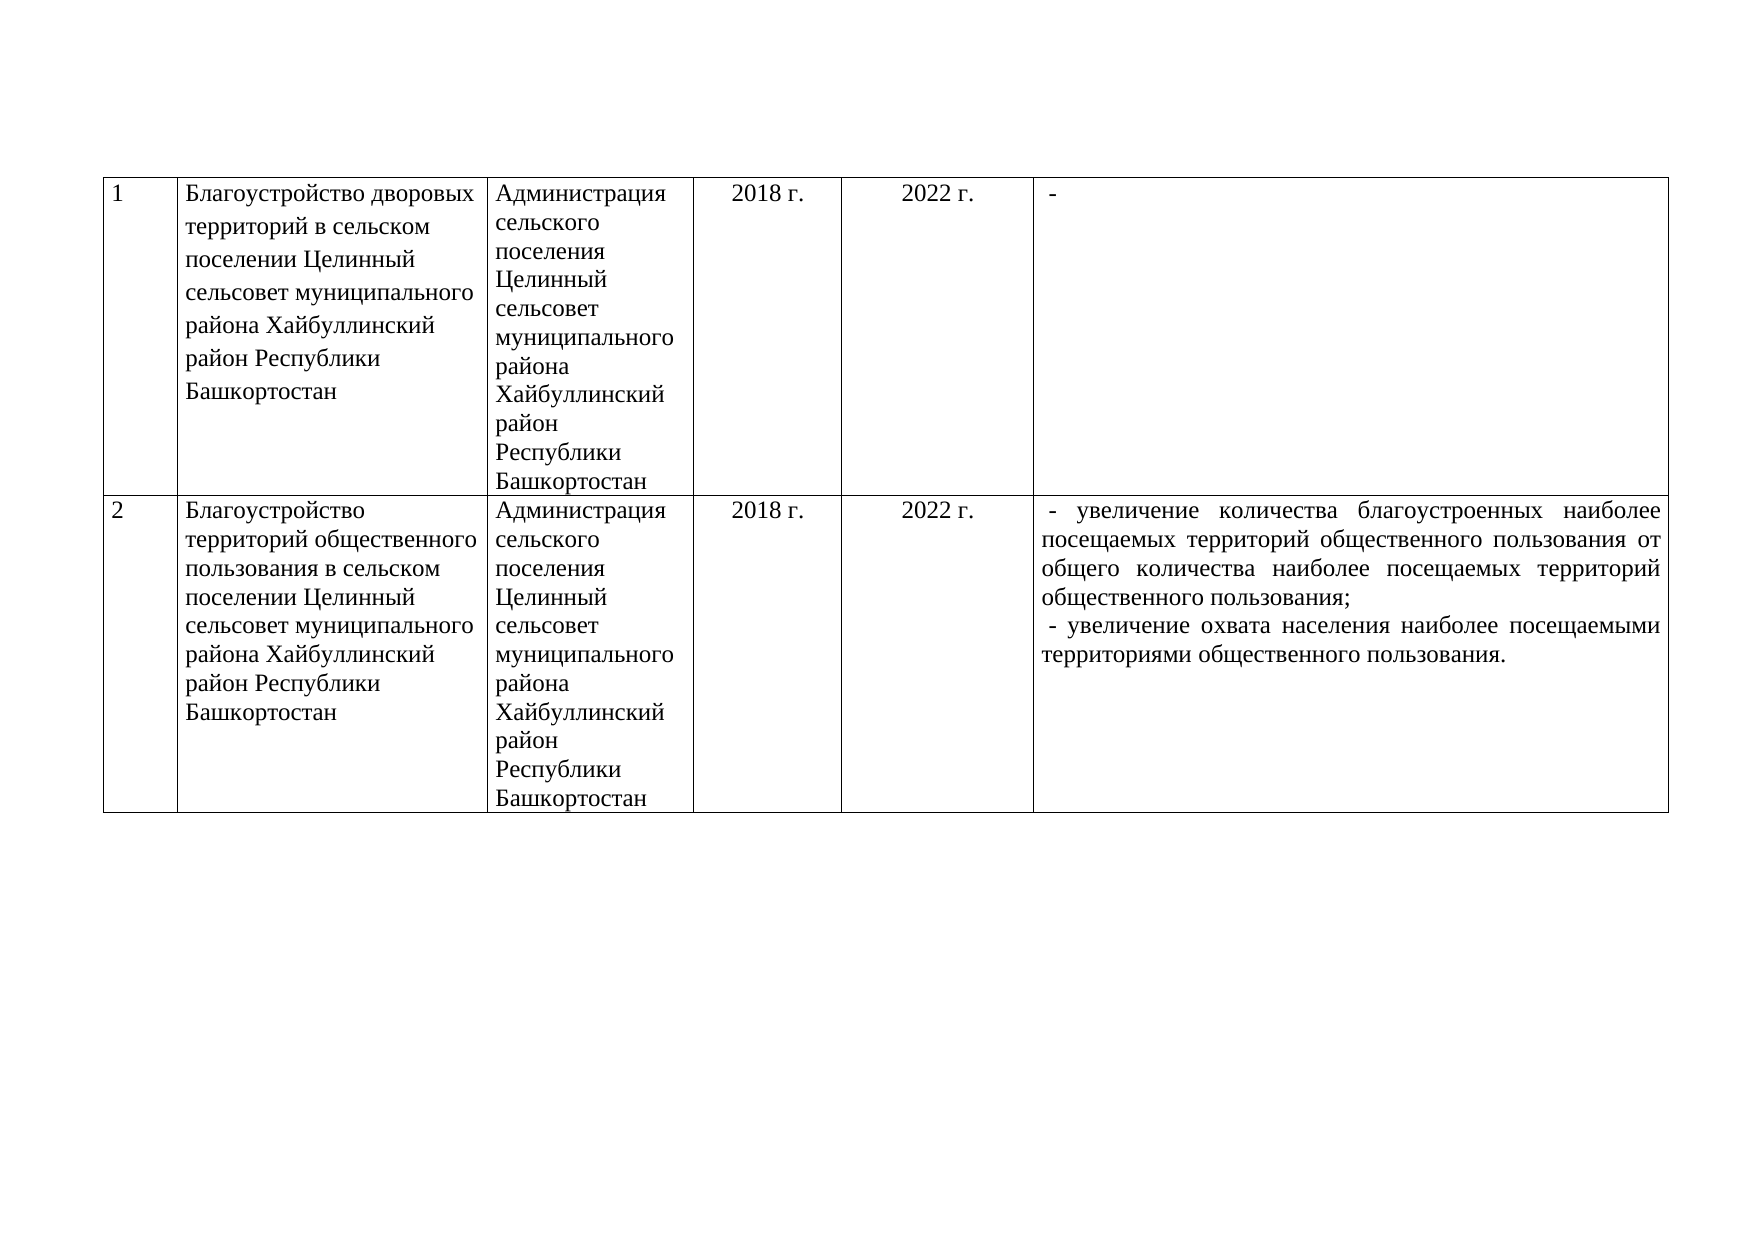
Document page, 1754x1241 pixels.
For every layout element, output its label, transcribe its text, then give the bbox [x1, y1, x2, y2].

table_cell 1 [104, 178, 177, 494]
table_cell 2 [104, 496, 177, 812]
table_cell 2018 г. [694, 496, 841, 812]
table_cell 2022 г. [842, 496, 1033, 812]
table_cell Администрация сельского поселения Целинный сельсовет муниципального района Хайбуллинский район Республики Башкортостан [488, 496, 693, 812]
table_cell Администрация сельского поселения Целинный сельсовет муниципального района Хайбуллинский район Республики Башкортостан [488, 178, 693, 494]
table_cell - [1034, 178, 1668, 494]
table_cell Благоустройство дворовых территорий в сельском поселении Целинный сельсовет муниципального района Хайбуллинский район Республики Башкортостан [178, 178, 487, 494]
table_cell Благоустройство территорий общественного пользования в сельском поселении Целинный сельсовет муниципального района Хайбуллинский район Республики Башкортостан [178, 496, 487, 812]
table_cell 2022 г. [842, 178, 1033, 494]
table_cell 2018 г. [694, 178, 841, 494]
table_cell - увеличение количества благоустроенных наиболее посещаемых территорий общественного пользования от общего количества наиболее посещаемых территорий общественного пользования; - увеличение охвата населения наиболее посещаемыми территориями общественного пользования. [1034, 496, 1668, 812]
